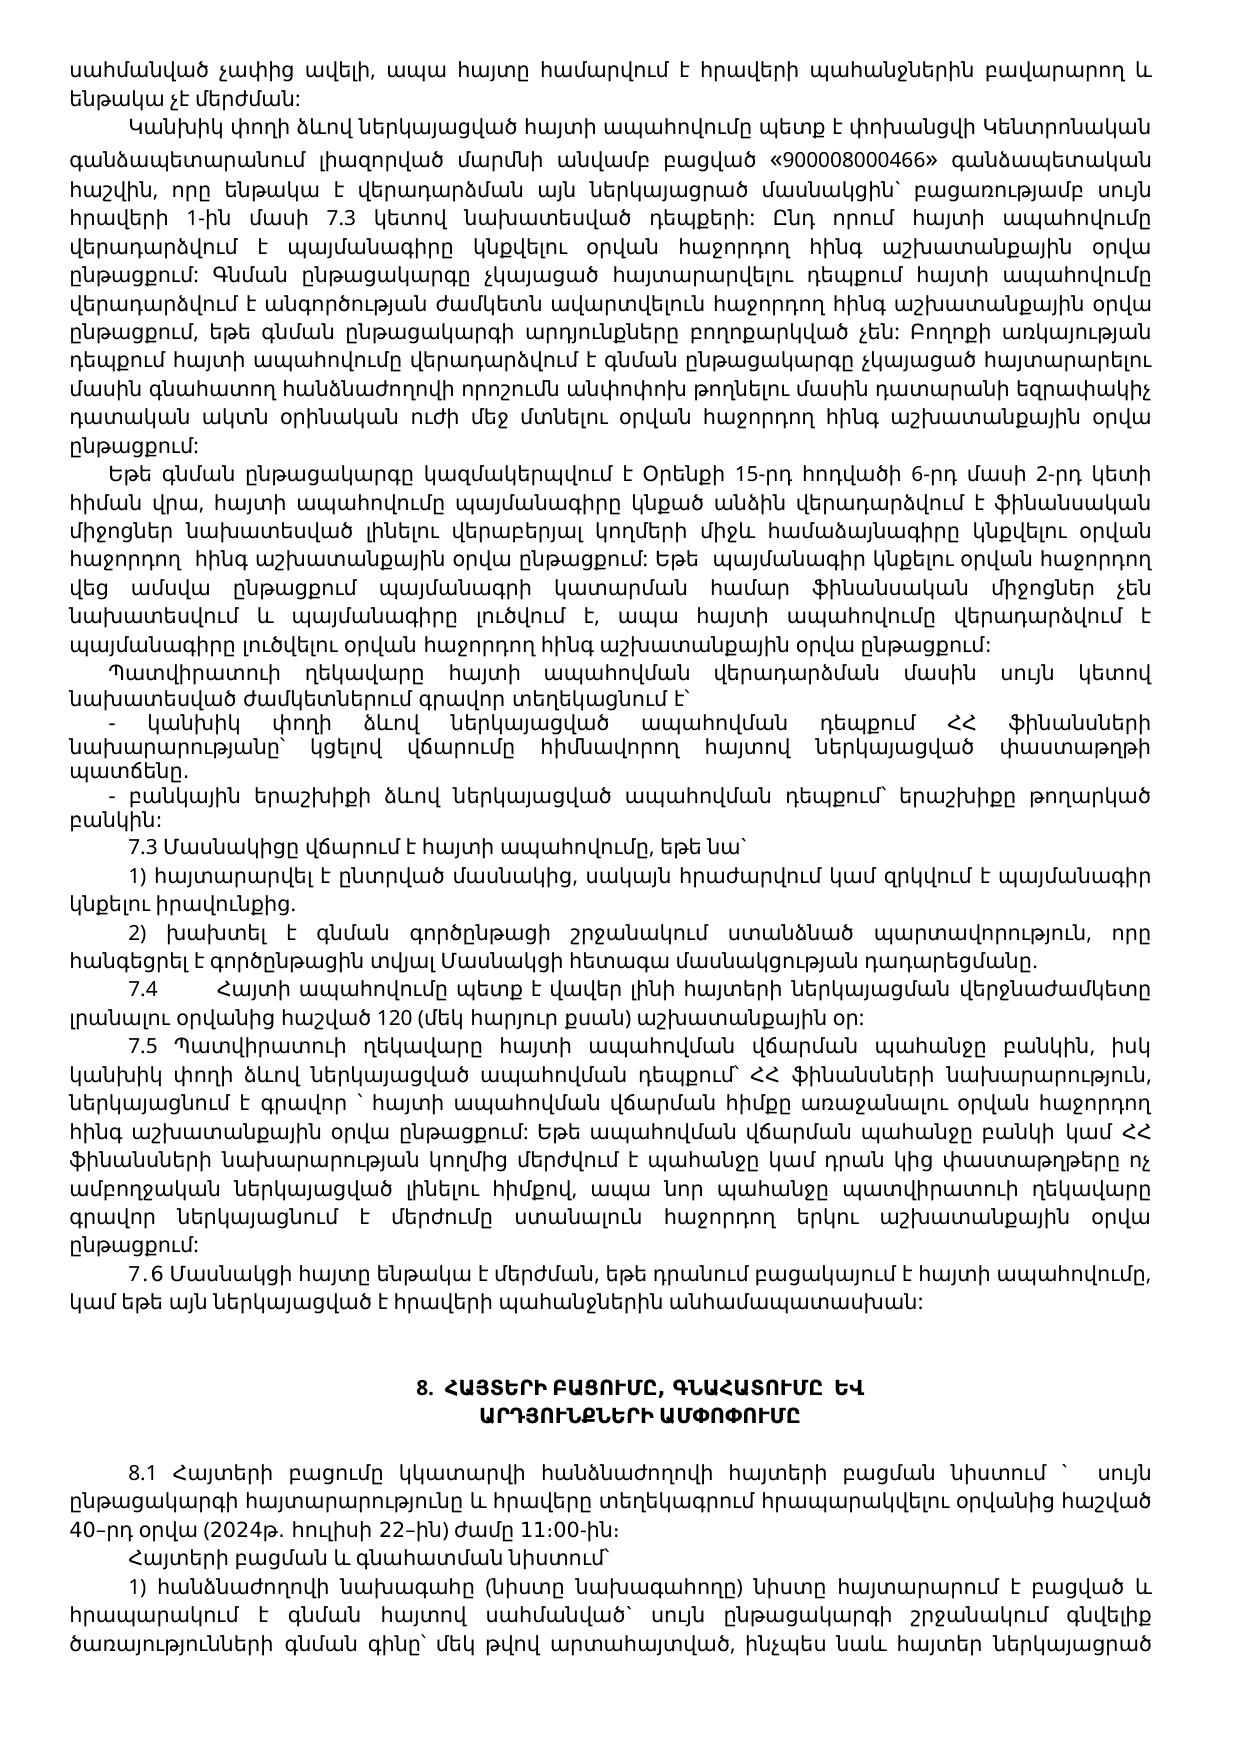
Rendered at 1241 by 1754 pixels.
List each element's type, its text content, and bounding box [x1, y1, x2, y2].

text - բանկային երաշխիքի ձևով ներկայացված ապահովման դեպքում՝ երաշխիքը թողարկած բանկին: [69, 784, 1152, 832]
text - կանխիկ փողի ձևով ներկայացված ապահովման դեպքում ՀՀ ֆինանսների նախարարությանը՝ կցելով վճարումը հիմնավորող հայտով ներկայացված փաստաթղթի պատճենը. [69, 711, 1152, 784]
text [69, 1572, 1152, 1657]
text 7.4 Հայտի ապահովումը պետք է վավեր լինի հայտերի ներկայացման վերջնաժամկետը լրանալու օրվանից հաշված 120 (մեկ հարյուր քսան) աշխատանքային օր: [69, 974, 1152, 1031]
text 7.3 Մասնակիցը վճարում է հայտի ապահովումը, եթե նա` [69, 832, 1152, 861]
text 8. ՀԱՅՏԵՐԻ ԲԱՑՈՒՄԸ, ԳՆԱՀԱՏՈՒՄԸ ԵՎ [69, 1373, 1152, 1401]
text Եթե գնման ընթացակարգը կազմակերպվում է Օրենքի 15-րդ հոդվածի 6-րդ մասի 2-րդ կետի հիման վրա, հայտի ապահովումը պայմանագիրը կնքած անձին վերադարձվում է ֆինանսական միջոցներ նախատեսված լինելու վերաբերյալ կողմերի միջև համաձայնագիրը կնքվելու օրվան հաջորդող հինգ աշխատանքային օրվա ընթացքում: Եթե պայմանագիր կնքելու օրվան հաջորդող վեց ամսվա ընթացքում պայմանագրի կատարման համար ֆինանսական միջոցներ չեն նախատեսվում և պայմանագիրը լուծվում է, ապա հայտի ապահովումը վերադարձվում է պայմանագիրը լուծվելու օրվան հաջորդող հինգ աշխատանքային օրվա ընթացքում: [69, 459, 1152, 658]
text Պատվիրատուի ղեկավարը հայտի ապահովման վերադարձման մասին սույն կետով նախատեսված ժամկետներում գրավոր տեղեկացնում է՝ [69, 658, 1152, 711]
text 7․6 Մասնակցի հայտը ենթակա է մերժման, եթե դրանում բացակայում է հայտի ապահովումը, կամ եթե այն ներկայացված է հրավերի պահանջներին անհամապատասխան: [69, 1259, 1152, 1316]
text Կանխիկ փողի ձևով ներկայացված հայտի ապահովումը պետք է փոխանցվի Կենտրոնական գանձապետարանում լիազորված մարմնի անվամբ բացված «900008000466» գանձապետական հաշվին, որը ենթակա է վերադարձման այն ներկայացրած մասնակցին` բացառությամբ սույն հրավերի 1-ին մասի 7.3 կետով նախատեսված դեպքերի: Ընդ որում հայտի ապահովումը վերադարձվում է պայմանագիրը կնքվելու օրվան հաջորդող հինգ աշխատանքային օրվա ընթացքում: Գնման ընթացակարգը չկայացած հայտարարվելու դեպքում հայտի ապահովումը վերադարձվում է անգործության ժամկետն ավարտվելուն հաջորդող հինգ աշխատանքային օրվա ընթացքում, եթե գնման ընթացակարգի արդյունքները բողոքարկված չեն: Բողոքի առկայության դեպքում հայտի ապահովումը վերադարձվում է գնման ընթացակարգը չկայացած հայտարարելու մասին գնահատող հանձնաժողովի որոշումն անփոփոխ թողնելու մասին դատարանի եզրափակիչ դատական ակտն օրինական ուժի մեջ մտնելու օրվան հաջորդող հինգ աշխատանքային օրվա ընթացքում: [69, 112, 1152, 459]
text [69, 56, 1152, 112]
text 2) խախտել է գնման գործընթացի շրջանակում ստանձնած պարտավորություն, որը հանգեցրել է գործընթացին տվյալ Մասնակցի հետագա մասնակցության դադարեցմանը. [69, 918, 1152, 974]
text 8.1 Հայտերի բացումը կկատարվի հանձնաժողովի հայտերի բացման նիստում ` սույն ընթացակարգի հայտարարությունը և հրավերը տեղեկագրում հրապարակվելու օրվանից հաշված 40–րդ օրվա (2024թ․ հուլիսի 22–ին) ժամը 11։00-ին։ [69, 1458, 1152, 1543]
text Հայտերի բացման և գնահատման նիստում՝ [69, 1543, 1152, 1572]
text 7.5 Պատվիրատուի ղեկավարը հայտի ապահովման վճարման պահանջը բանկին, իսկ կանխիկ փողի ձևով ներկայացված ապահովման դեպքում՝ ՀՀ ֆինանսների նախարարություն, ներկայացնում է գրավոր ՝ հայտի ապահովման վճարման հիմքը առաջանալու օրվան հաջորդող հինգ աշխատանքային օրվա ընթացքում: Եթե ապահովման վճարման պահանջը բանկի կամ ՀՀ ֆինանսների նախարարության կողմից մերժվում է պահանջը կամ դրան կից փաստաթղթերը ոչ ամբողջական ներկայացված լինելու հիմքով, ապա նոր պահանջը պատվիրատուի ղեկավարը գրավոր ներկայացնում է մերժումը ստանալուն հաջորդող երկու աշխատանքային օրվա ընթացքում: [69, 1031, 1152, 1259]
text ԱՐԴՅՈՒՆՔՆԵՐԻ ԱՄՓՈՓՈՒՄԸ [69, 1401, 1152, 1429]
text 1) հայտարարվել է ընտրված մասնակից, սակայն հրաժարվում կամ զրկվում է պայմանագիր կնքելու իրավունքից. [69, 861, 1152, 918]
